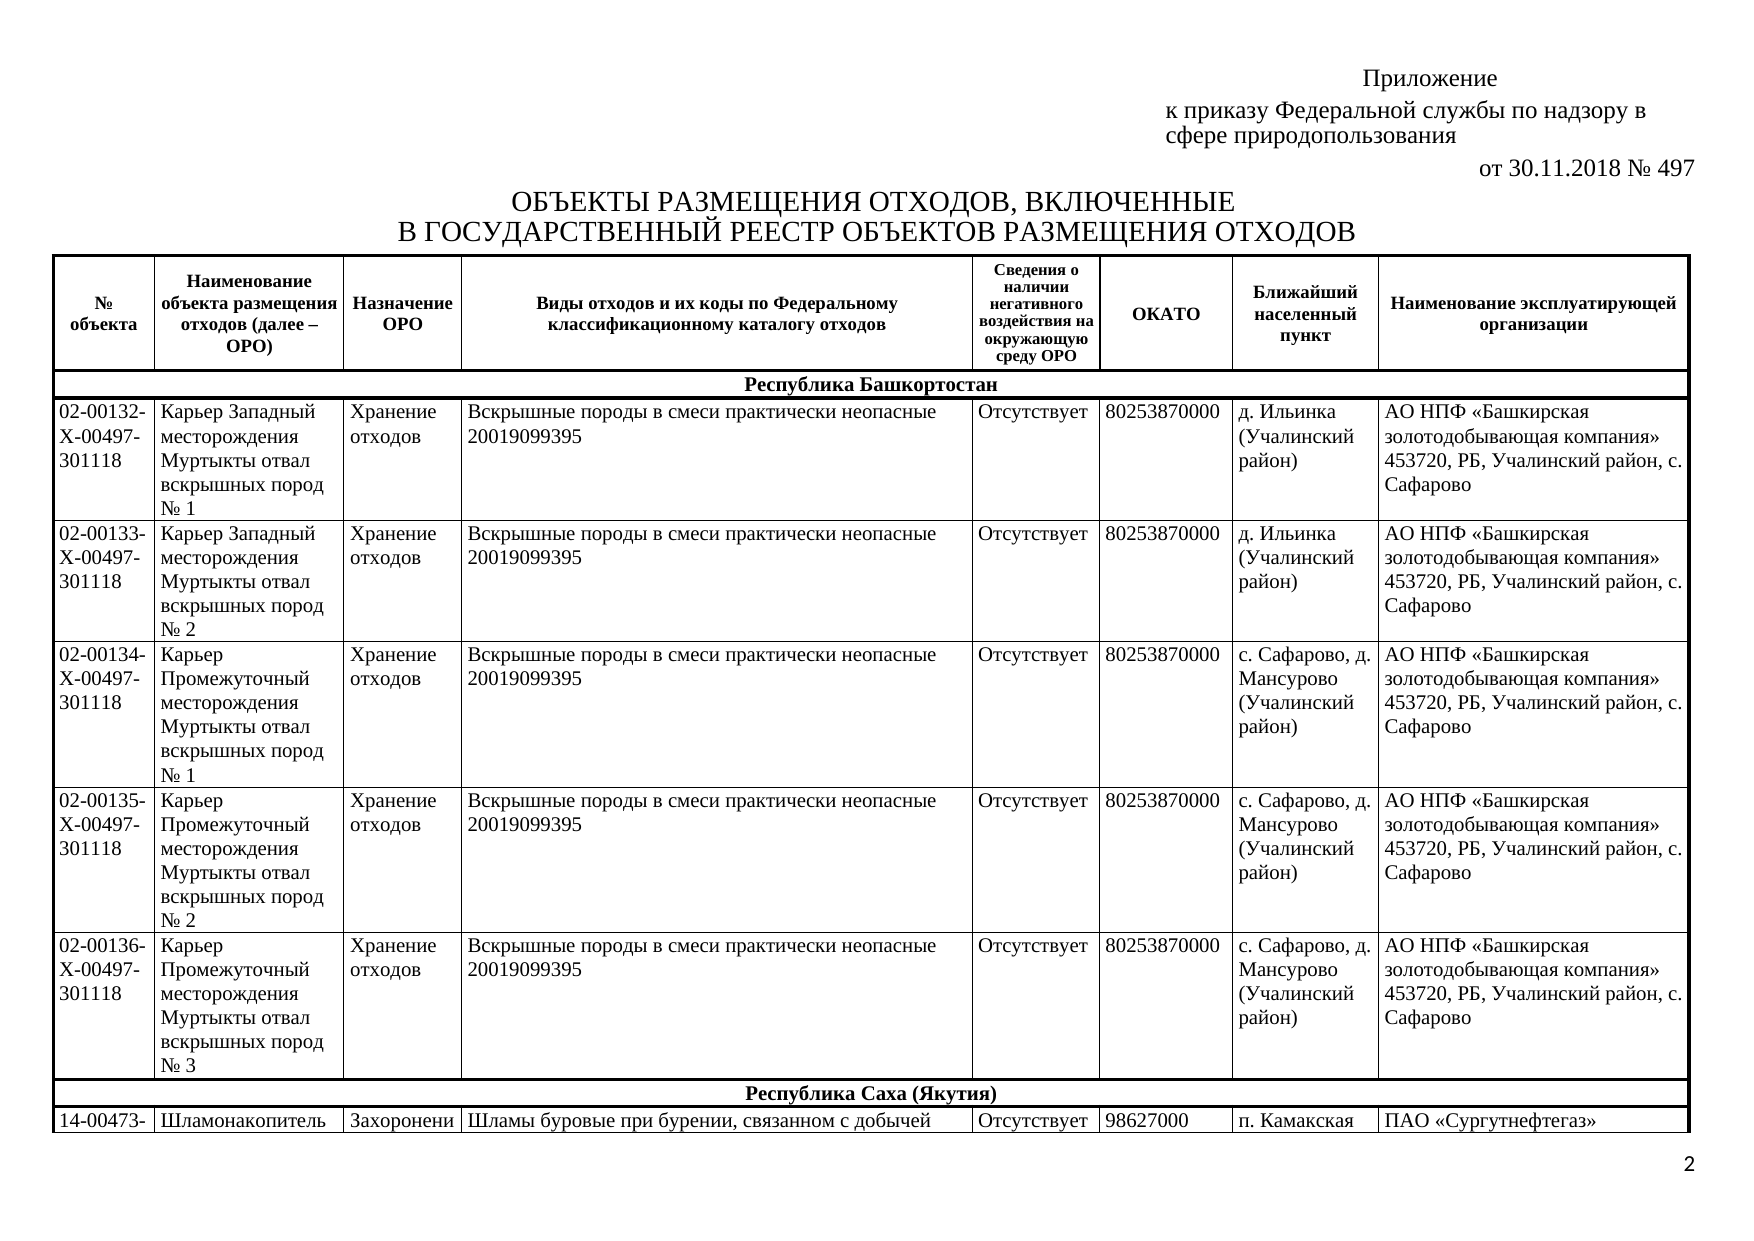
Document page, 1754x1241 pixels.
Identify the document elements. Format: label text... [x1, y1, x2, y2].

table_cell Республика Башкортостан [55, 372, 1687, 396]
table_cell Вскрышные породы в смеси практически неопасные 20019099395 [462, 400, 972, 520]
table_cell 02-00133-Х-00497-301118 [55, 521, 154, 641]
table_header Наименование эксплуатирующей организации [1379, 257, 1687, 369]
text к приказу Федеральной службы по надзору в сфере природопользования [1165, 97, 1695, 149]
table_cell Карьер Промежуточный месторождения Муртыкты отвал вскрышных пород № 2 [155, 788, 343, 932]
table_cell 80253870000 [1100, 933, 1232, 1077]
table_header № объекта [55, 257, 154, 369]
table_header Сведения о наличии негативного воздействия на окружающую среду ОРО [973, 257, 1099, 369]
text Приложение [1165, 65, 1695, 91]
table_header Наименование объекта размещения отходов (далее – ОРО) [155, 257, 343, 369]
text ОБЪЕКТЫ РАЗМЕЩЕНИЯ ОТХОДОВ, ВКЛЮЧЕННЫЕ В ГОСУДАРСТВЕННЫЙ РЕЕСТР ОБЪЕКТОВ РАЗМЕЩЕНИЯ ОТХОДОВ [59, 187, 1695, 248]
table_cell Хранение отходов [344, 400, 461, 520]
table_cell с. Сафарово, д. Мансурово (Учалинский район) [1233, 642, 1378, 787]
table_cell Хранение отходов [344, 521, 461, 641]
table_header Ближайший населенный пункт [1233, 257, 1378, 369]
table_cell Отсутствует [973, 1108, 1099, 1132]
table_cell Вскрышные породы в смеси практически неопасные 20019099395 [462, 788, 972, 932]
table_cell д. Ильинка (Учалинский район) [1233, 400, 1378, 520]
table_cell Вскрышные породы в смеси практически неопасные 20019099395 [462, 642, 972, 787]
table_cell Отсутствует [973, 933, 1099, 1077]
table_cell Захоронение отходов [344, 1108, 461, 1132]
table_cell 80253870000 [1100, 521, 1232, 641]
table_cell Карьер Западный месторождения Муртыкты отвал вскрышных пород № 1 [155, 400, 343, 520]
table_cell Вскрышные породы в смеси практически неопасные 20019099395 [462, 933, 972, 1077]
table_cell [55, 1108, 154, 1132]
table_cell Хранение отходов [344, 933, 461, 1077]
table_cell Карьер Западный месторождения Муртыкты отвал вскрышных пород № 2 [155, 521, 343, 641]
table_cell Хранение отходов [344, 642, 461, 787]
text от 30.11.2018 № 497 [1090, 155, 1695, 181]
table_cell 80253870000 [1100, 642, 1232, 787]
table_cell АО НПФ «Башкирская золотодобывающая компания» 453720, РБ, Учалинский район, с. Сафарово [1379, 788, 1687, 932]
table_cell Карьер Промежуточный месторождения Муртыкты отвал вскрышных пород № 3 [155, 933, 343, 1077]
table_cell п. Камакская [1233, 1108, 1378, 1132]
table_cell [462, 1108, 972, 1132]
table_cell АО НПФ «Башкирская золотодобывающая компания» 453720, РБ, Учалинский район, с. Сафарово [1379, 933, 1687, 1077]
table_cell Вскрышные породы в смеси практически неопасные 20019099395 [462, 521, 972, 641]
table_cell Отсутствует [973, 788, 1099, 932]
table_cell д. Ильинка (Учалинский район) [1233, 521, 1378, 641]
table_header Назначение ОРО [344, 257, 461, 369]
table_cell 80253870000 [1100, 788, 1232, 932]
table_cell Республика Саха (Якутия) [55, 1081, 1687, 1104]
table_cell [155, 1108, 343, 1132]
table_cell АО НПФ «Башкирская золотодобывающая компания» 453720, РБ, Учалинский район, с. Сафарово [1379, 400, 1687, 520]
table_cell АО НПФ «Башкирская золотодобывающая компания» 453720, РБ, Учалинский район, с. Сафарово [1379, 642, 1687, 787]
table_cell 02-00134-Х-00497-301118 [55, 642, 154, 787]
table_cell 02-00132-Х-00497-301118 [55, 400, 154, 520]
table_cell АО НПФ «Башкирская золотодобывающая компания» 453720, РБ, Учалинский район, с. Сафарово [1379, 521, 1687, 641]
table_cell Карьер Промежуточный месторождения Муртыкты отвал вскрышных пород № 1 [155, 642, 343, 787]
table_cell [1379, 1108, 1687, 1132]
table_cell с. Сафарово, д. Мансурово (Учалинский район) [1233, 933, 1378, 1077]
table_cell с. Сафарово, д. Мансурово (Учалинский район) [1233, 788, 1378, 932]
table_cell 98627000 [1100, 1108, 1232, 1132]
table_cell Отсутствует [973, 400, 1099, 520]
table_cell 02-00136-Х-00497-301118 [55, 933, 154, 1077]
table_cell Отсутствует [973, 521, 1099, 641]
table_header ОКАТО [1101, 257, 1232, 369]
table_header Виды отходов и их коды по Федеральному классификационному каталогу отходов [462, 257, 972, 369]
table_cell Отсутствует [973, 642, 1099, 787]
table_cell 80253870000 [1100, 400, 1232, 520]
table_cell 02-00135-Х-00497-301118 [55, 788, 154, 932]
table_cell Хранение отходов [344, 788, 461, 932]
